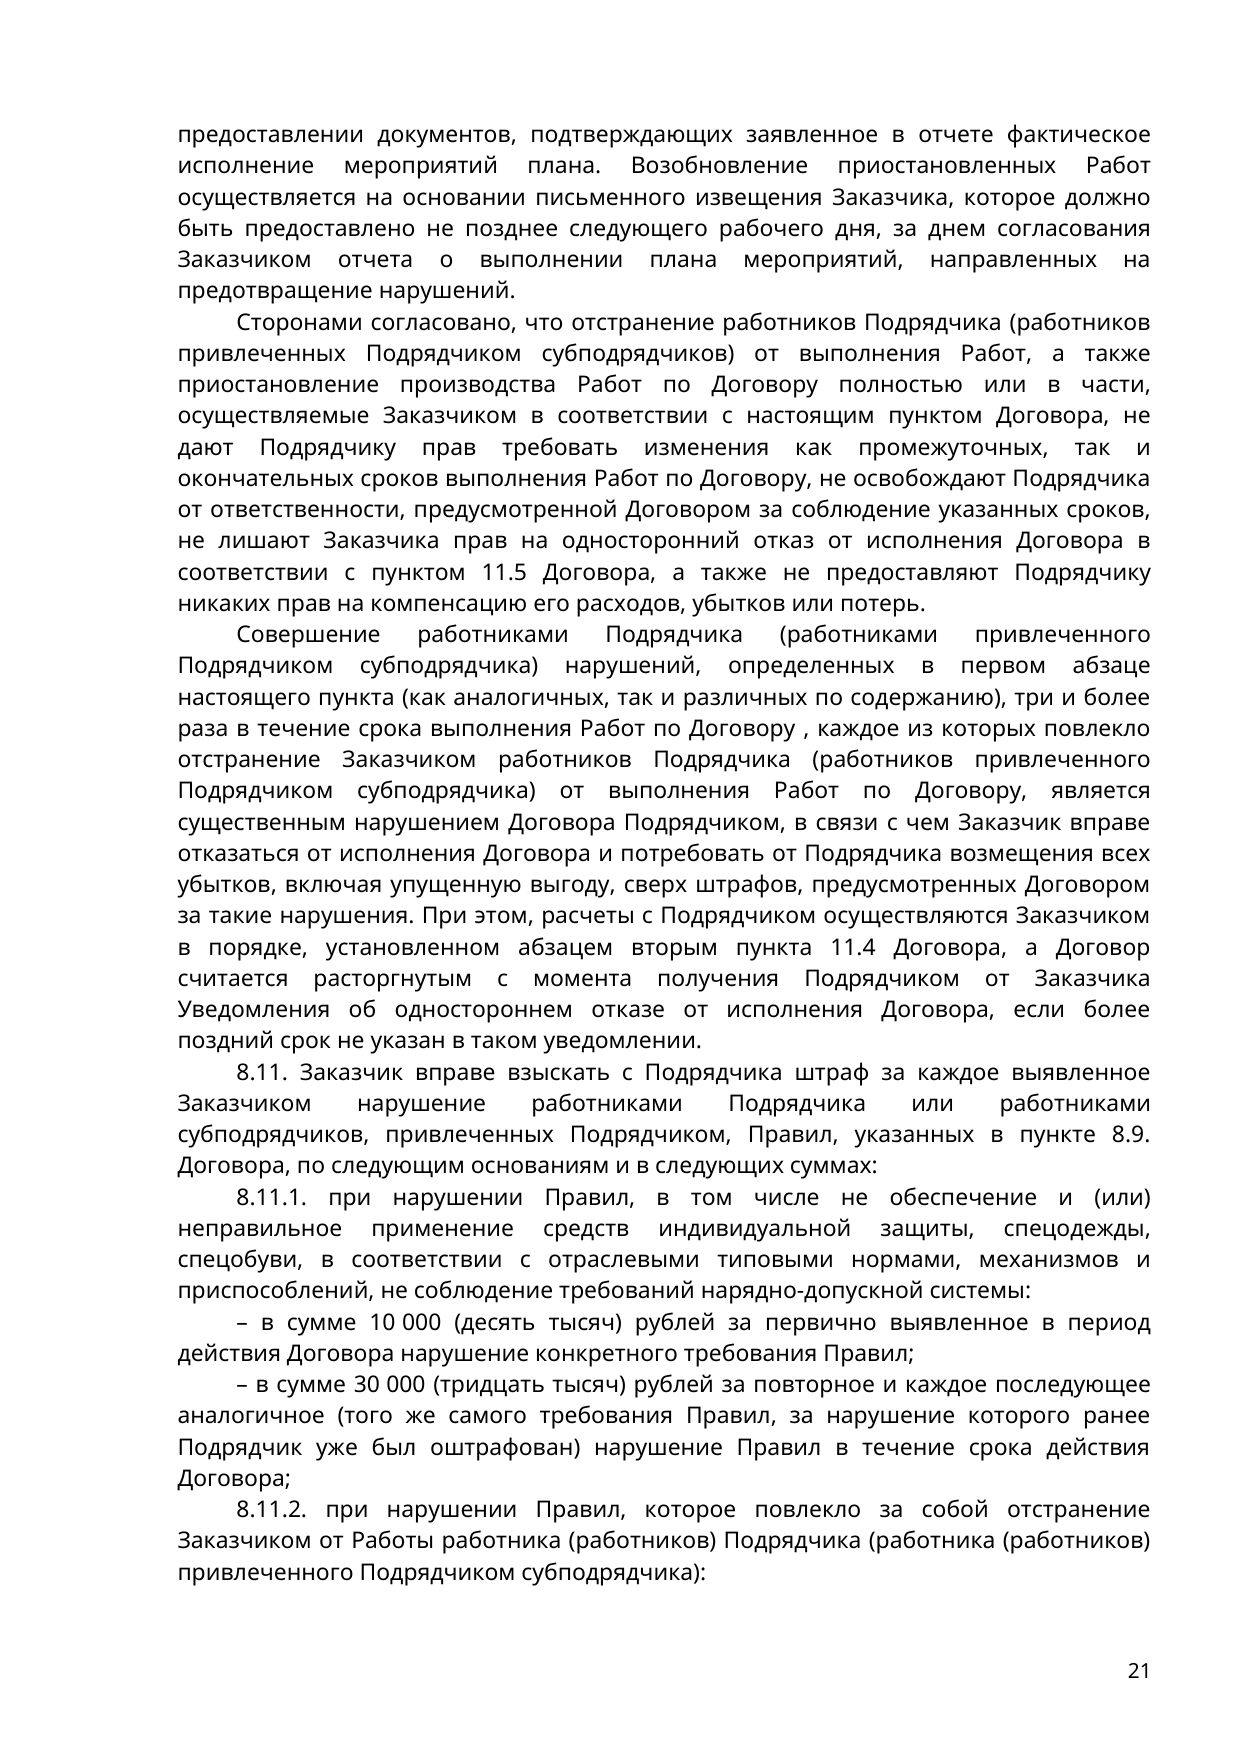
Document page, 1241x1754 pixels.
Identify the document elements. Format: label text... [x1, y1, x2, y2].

text 8.11.1. при нарушении Правил, в том числе не обеспечение и (или) неправильное применение средств индивидуальной защиты, спецодежды, спецобуви, в соответствии с отраслевыми типовыми нормами, механизмов и приспособлений, не соблюдение требований нарядно-допускной системы: [177, 1181, 1152, 1306]
text 8.11.2. при нарушении Правил, которое повлекло за собой отстранение Заказчиком от Работы работника (работников) Подрядчика (работника (работников) привлеченного Подрядчиком субподрядчика): [177, 1493, 1152, 1587]
text 8.11. Заказчик вправе взыскать с Подрядчика штраф за каждое выявленное Заказчиком нарушение работниками Подрядчика или работниками субподрядчиков, привлеченных Подрядчиком, Правил, указанных в пункте 8.9. Договора, по следующим основаниям и в следующих суммах: [177, 1056, 1152, 1181]
text – в сумме 10 000 (десять тысяч) рублей за первично выявленное в период действия Договора нарушение конкретного требования Правил; [177, 1306, 1152, 1368]
text Совершение работниками Подрядчика (работниками привлеченного Подрядчиком субподрядчика) нарушений, определенных в первом абзаце настоящего пункта (как аналогичных, так и различных по содержанию), три и более раза в течение срока выполнения Работ по Договору , каждое из которых повлекло отстранение Заказчиком работников Подрядчика (работников привлеченного Подрядчиком субподрядчика) от выполнения Работ по Договору, является существенным нарушением Договора Подрядчиком, в связи с чем Заказчик вправе отказаться от исполнения Договора и потребовать от Подрядчика возмещения всех убытков, включая упущенную выгоду, сверх штрафов, предусмотренных Договором за такие нарушения. При этом, расчеты с Подрядчиком осуществляются Заказчиком в порядке, установленном абзацем вторым пункта 11.4 Договора, а Договор считается расторгнутым с момента получения Подрядчиком от Заказчика Уведомления об одностороннем отказе от исполнения Договора, если более поздний срок не указан в таком уведомлении. [177, 618, 1152, 1056]
text Сторонами согласовано, что отстранение работников Подрядчика (работников привлеченных Подрядчиком субподрядчиков) от выполнения Работ, а также приостановление производства Работ по Договору полностью или в части, осуществляемые Заказчиком в соответствии с настоящим пунктом Договора, не дают Подрядчику прав требовать изменения как промежуточных, так и окончательных сроков выполнения Работ по Договору, не освобождают Подрядчика от ответственности, предусмотренной Договором за соблюдение указанных сроков, не лишают Заказчика прав на односторонний отказ от исполнения Договора в соответствии с пунктом 11.5 Договора, а также не предоставляют Подрядчику никаких прав на компенсацию его расходов, убытков или потерь. [177, 306, 1152, 618]
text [177, 118, 1152, 306]
text – в сумме 30 000 (тридцать тысяч) рублей за повторное и каждое последующее аналогичное (того же самого требования Правил, за нарушение которого ранее Подрядчик уже был оштрафован) нарушение Правил в течение срока действия Договора; [177, 1368, 1152, 1493]
